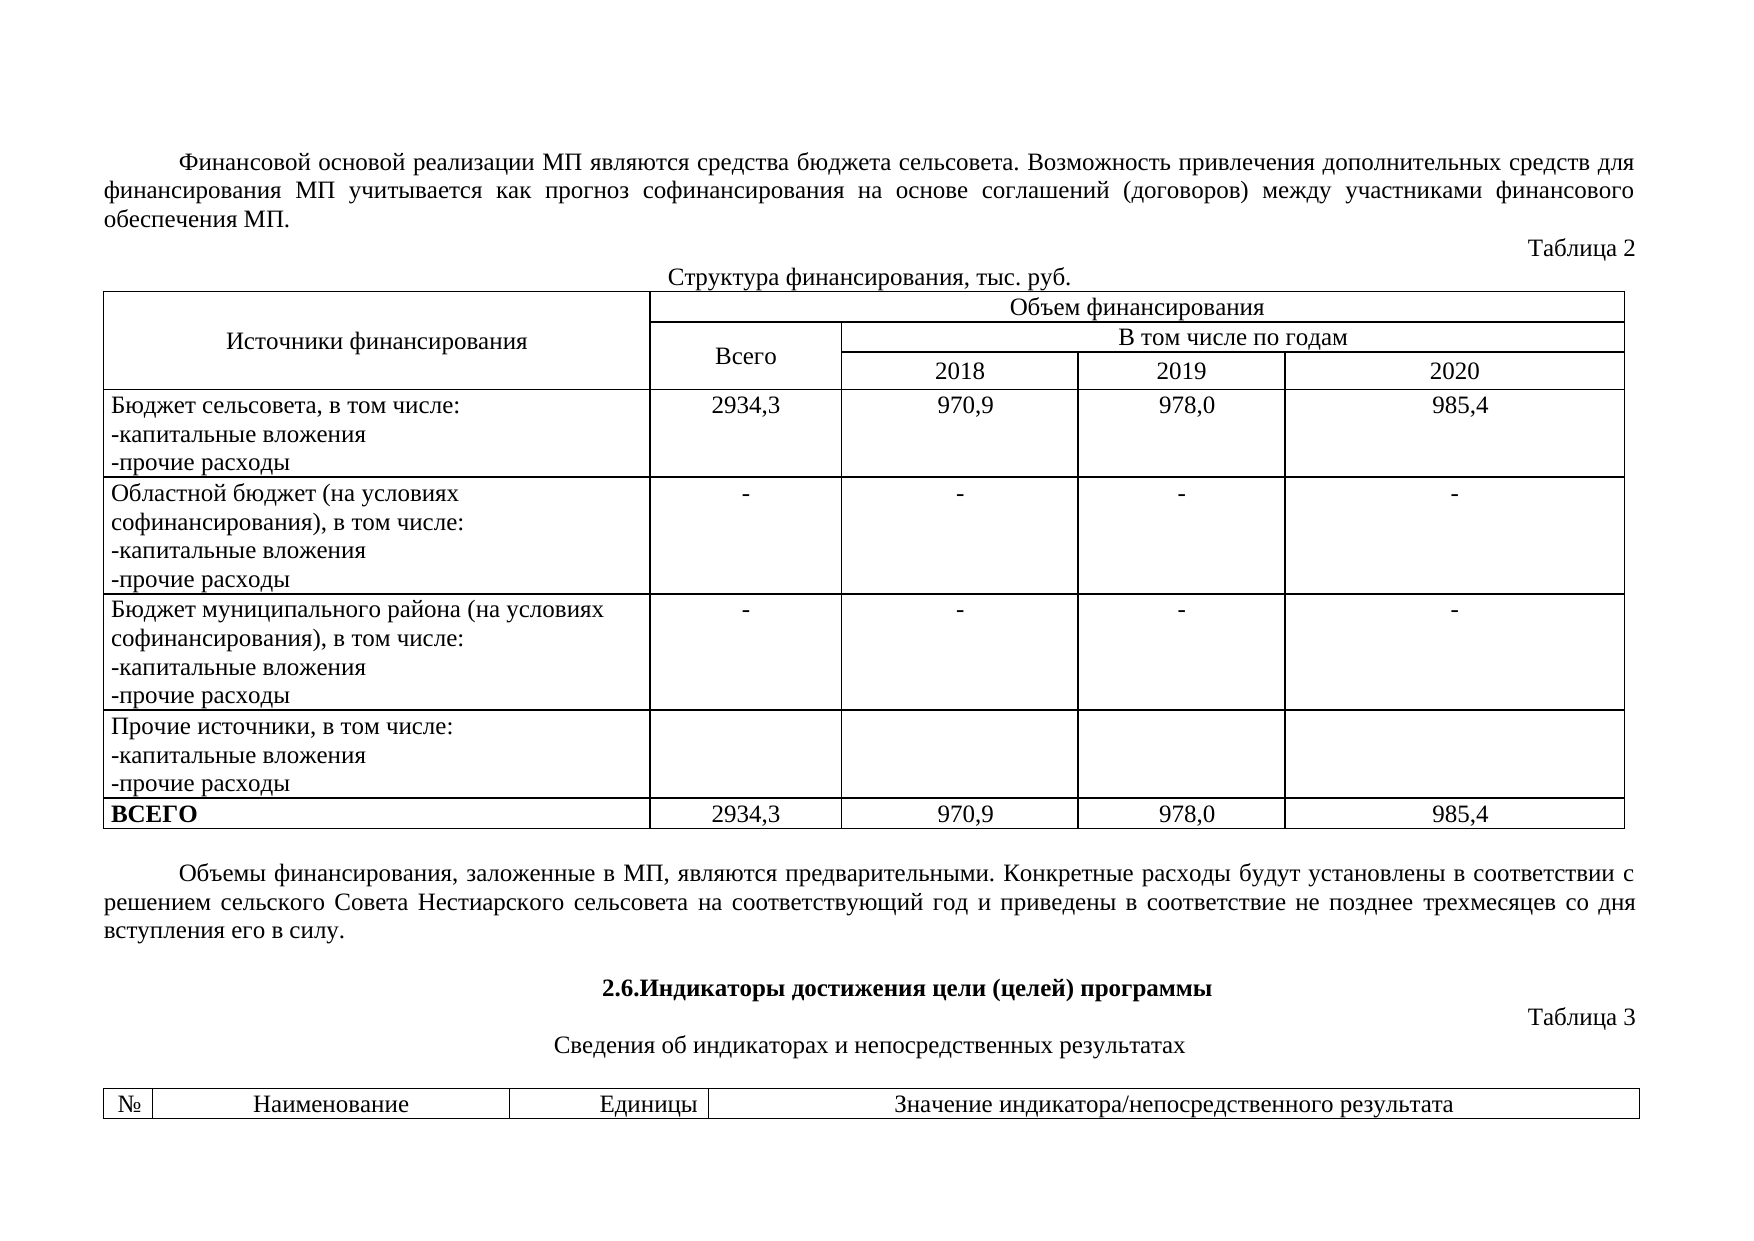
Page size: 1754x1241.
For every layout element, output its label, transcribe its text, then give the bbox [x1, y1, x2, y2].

table_cell - [651, 478, 841, 593]
table_cell 970,9 [842, 390, 1077, 476]
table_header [153, 1089, 509, 1118]
table_cell 2018 [842, 353, 1077, 388]
table_cell 978,0 [1079, 390, 1284, 476]
table_cell [651, 711, 841, 797]
table_cell - [1286, 595, 1624, 709]
text Таблица 3 [103, 1002, 1636, 1030]
text Сведения об индикаторах и непосредственных результатах [103, 1030, 1636, 1059]
text 2.6.Индикаторы достижения цели (целей) программы [103, 973, 1636, 1002]
text Структура финансирования, тыс. руб. [103, 262, 1636, 291]
table_header Источники финансирования [104, 292, 649, 388]
table_cell [842, 711, 1077, 797]
text Финансовой основой реализации МП являются средства бюджета сельсовета. Возможность привлечения дополнительных средств для финансирования МП учитывается как прогноз софинансирования на основе соглашений (договоров) между участниками финансового обеспечения МП. [103, 147, 1636, 233]
table_cell [1079, 711, 1284, 797]
table_cell 978,0 [1079, 799, 1284, 827]
table_header Значение индикатора/непосредственного результата [709, 1089, 1639, 1118]
table_cell - [842, 595, 1077, 709]
table_cell [1286, 711, 1624, 797]
text Объемы финансирования, заложенные в МП, являются предварительными. Конкретные расходы будут установлены в соответствии с решением сельского Совета Нестиарского сельсовета на соответствующий год и приведены в соответствие не позднее трехмесяцев со дня вступления его в силу. [103, 858, 1636, 944]
table_cell 2020 [1286, 353, 1624, 388]
table_cell Бюджет муниципального района (на условиях софинансирования), в том числе: -капитальные вложения -прочие расходы [104, 595, 649, 709]
table_cell ВСЕГО [104, 799, 649, 827]
table_cell - [1079, 478, 1284, 593]
table_cell 2934,3 [651, 799, 841, 827]
table_cell - [842, 478, 1077, 593]
table_header № п/п [104, 1089, 152, 1118]
table_cell - [651, 595, 841, 709]
table_cell 985,4 [1286, 799, 1624, 827]
table_cell - [1079, 595, 1284, 709]
table_cell В том числе по годам [842, 323, 1624, 351]
table_header Единицы измерения [510, 1089, 708, 1118]
table_cell - [1286, 478, 1624, 593]
table_cell 2019 [1079, 353, 1284, 388]
table_cell Прочие источники, в том числе: -капитальные вложения -прочие расходы [104, 711, 649, 797]
text Таблица 2 [103, 233, 1636, 262]
table_header Объем финансирования [651, 292, 1624, 321]
table_cell Всего [651, 323, 841, 388]
table_cell 970,9 [842, 799, 1077, 827]
table_cell 2934,3 [651, 390, 841, 476]
table_cell 985,4 [1286, 390, 1624, 476]
table_cell Бюджет сельсовета, в том числе: -капитальные вложения -прочие расходы [104, 390, 649, 476]
table_cell Областной бюджет (на условиях софинансирования), в том числе: -капитальные вложения -прочие расходы [104, 478, 649, 593]
